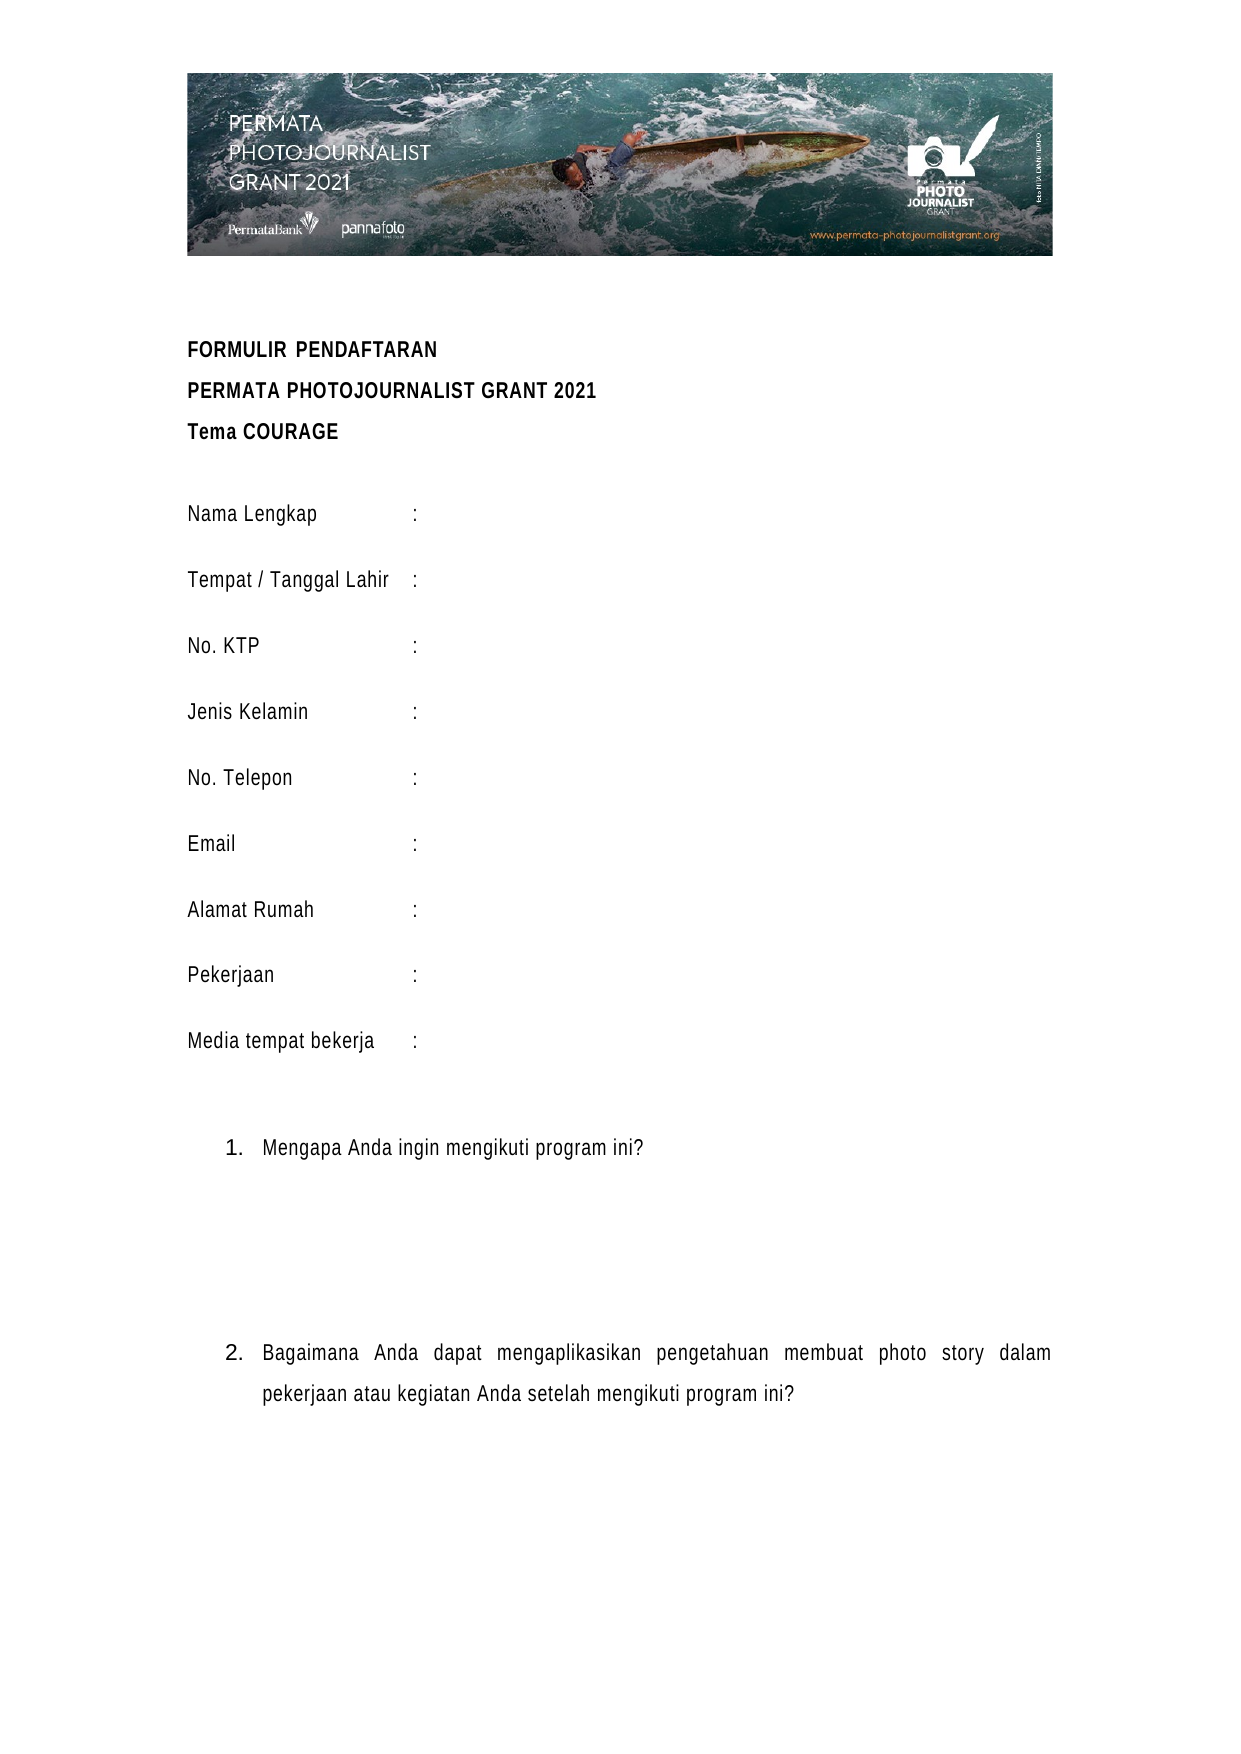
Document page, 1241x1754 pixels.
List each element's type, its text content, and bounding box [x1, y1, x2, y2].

text No. KTP : [187, 621, 1053, 661]
text Pekerjaan : [187, 950, 1053, 991]
text Tempat / Tanggal Lahir : [187, 554, 1053, 596]
text PERMATA PHOTOJOURNALIST GRANT 2021 [187, 366, 1053, 407]
text No. Telepon : [187, 752, 1053, 793]
text Media tempat bekerja : [187, 1016, 1053, 1057]
list Bagaimana Anda dapat mengaplikasikan pengetahuan membuat photo story dalam pekerjaan atau kegiatan Anda setelah mengikuti program ini? [225, 1328, 1053, 1409]
text Tema COURAGE [187, 407, 1053, 448]
text Email : [187, 818, 1053, 859]
text Alamat Rumah : [187, 884, 1053, 925]
picture [187, 73, 1053, 256]
text Jenis Kelamin : [187, 686, 1053, 727]
list Mengapa Anda ingin mengikuti program ini? [225, 1123, 1053, 1164]
text FORMULIR PENDAFTARAN [187, 325, 1053, 366]
text Nama Lengkap : [187, 489, 1053, 529]
